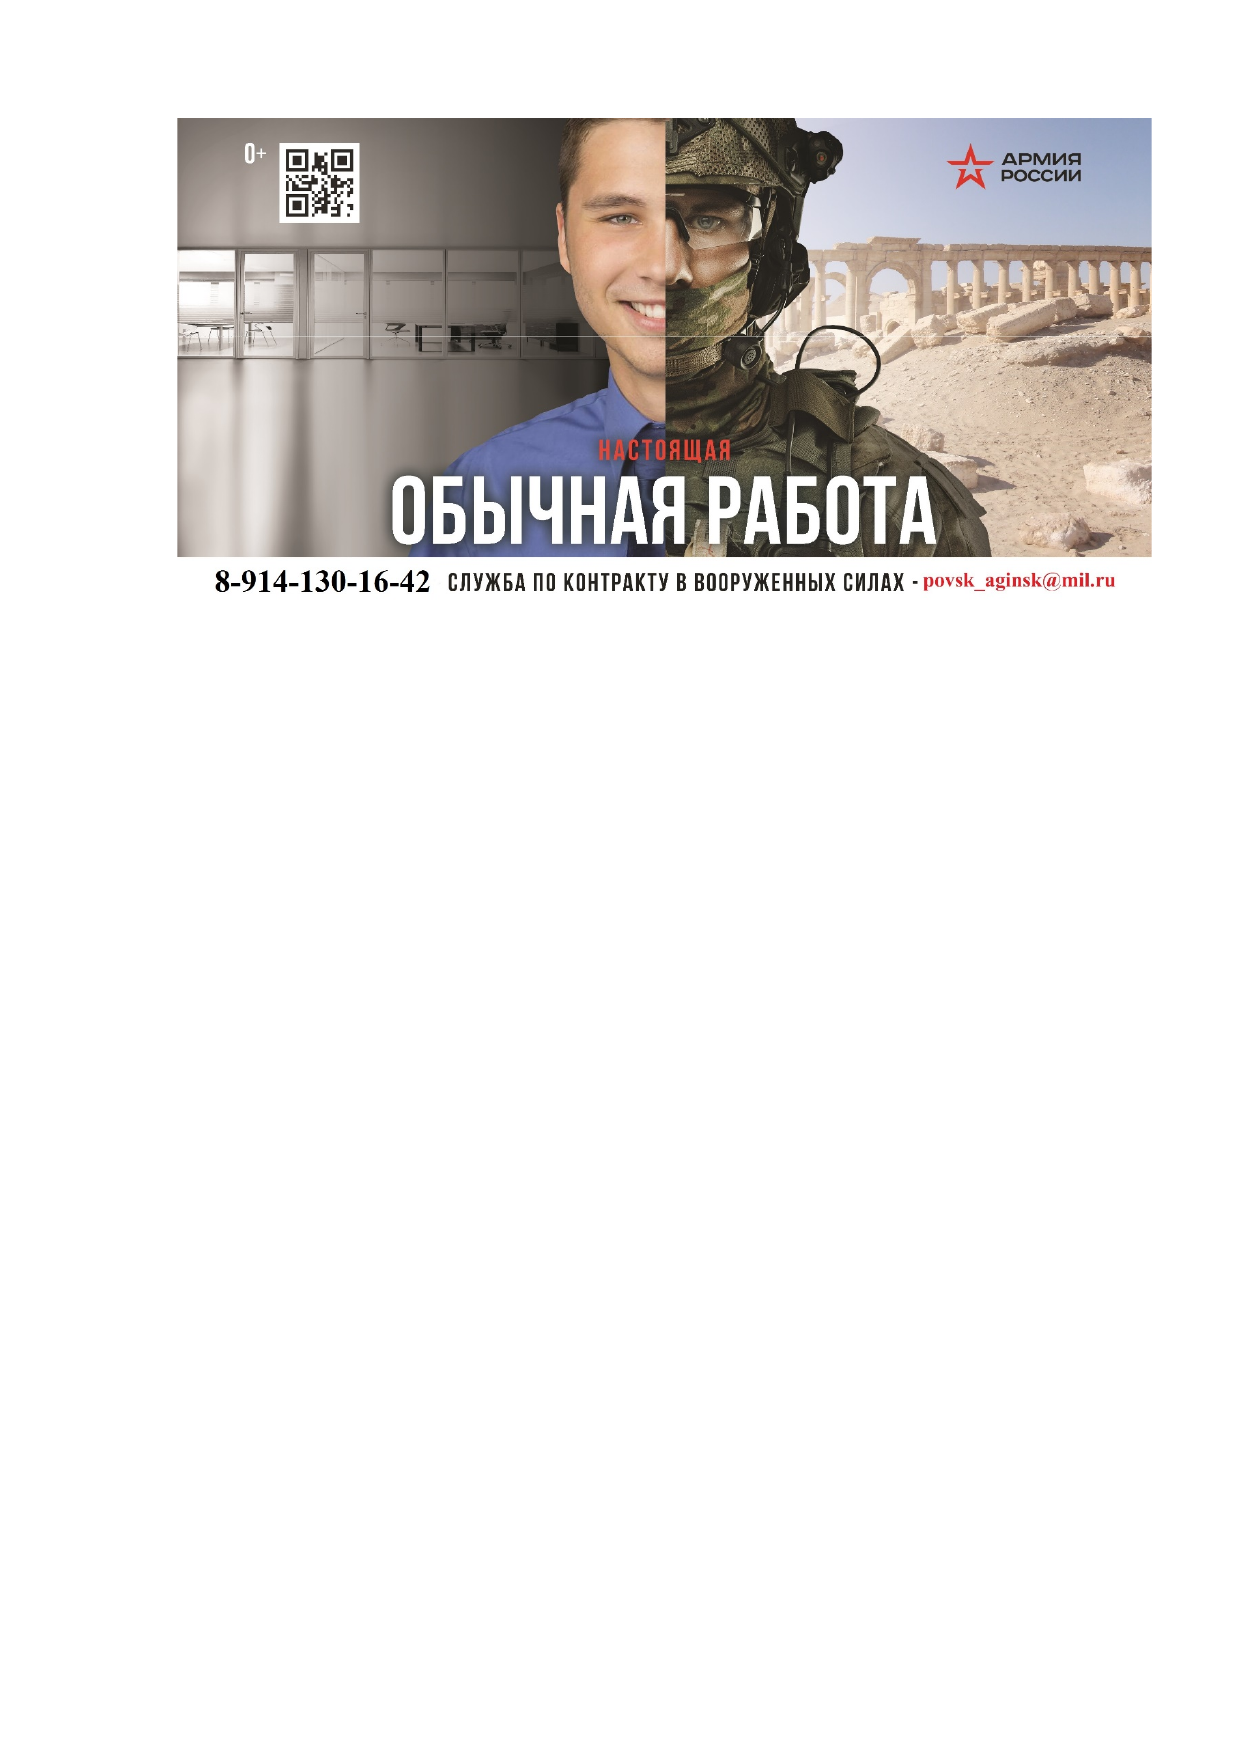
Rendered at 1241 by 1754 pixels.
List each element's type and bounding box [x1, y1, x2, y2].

picture [177, 118, 1152, 606]
